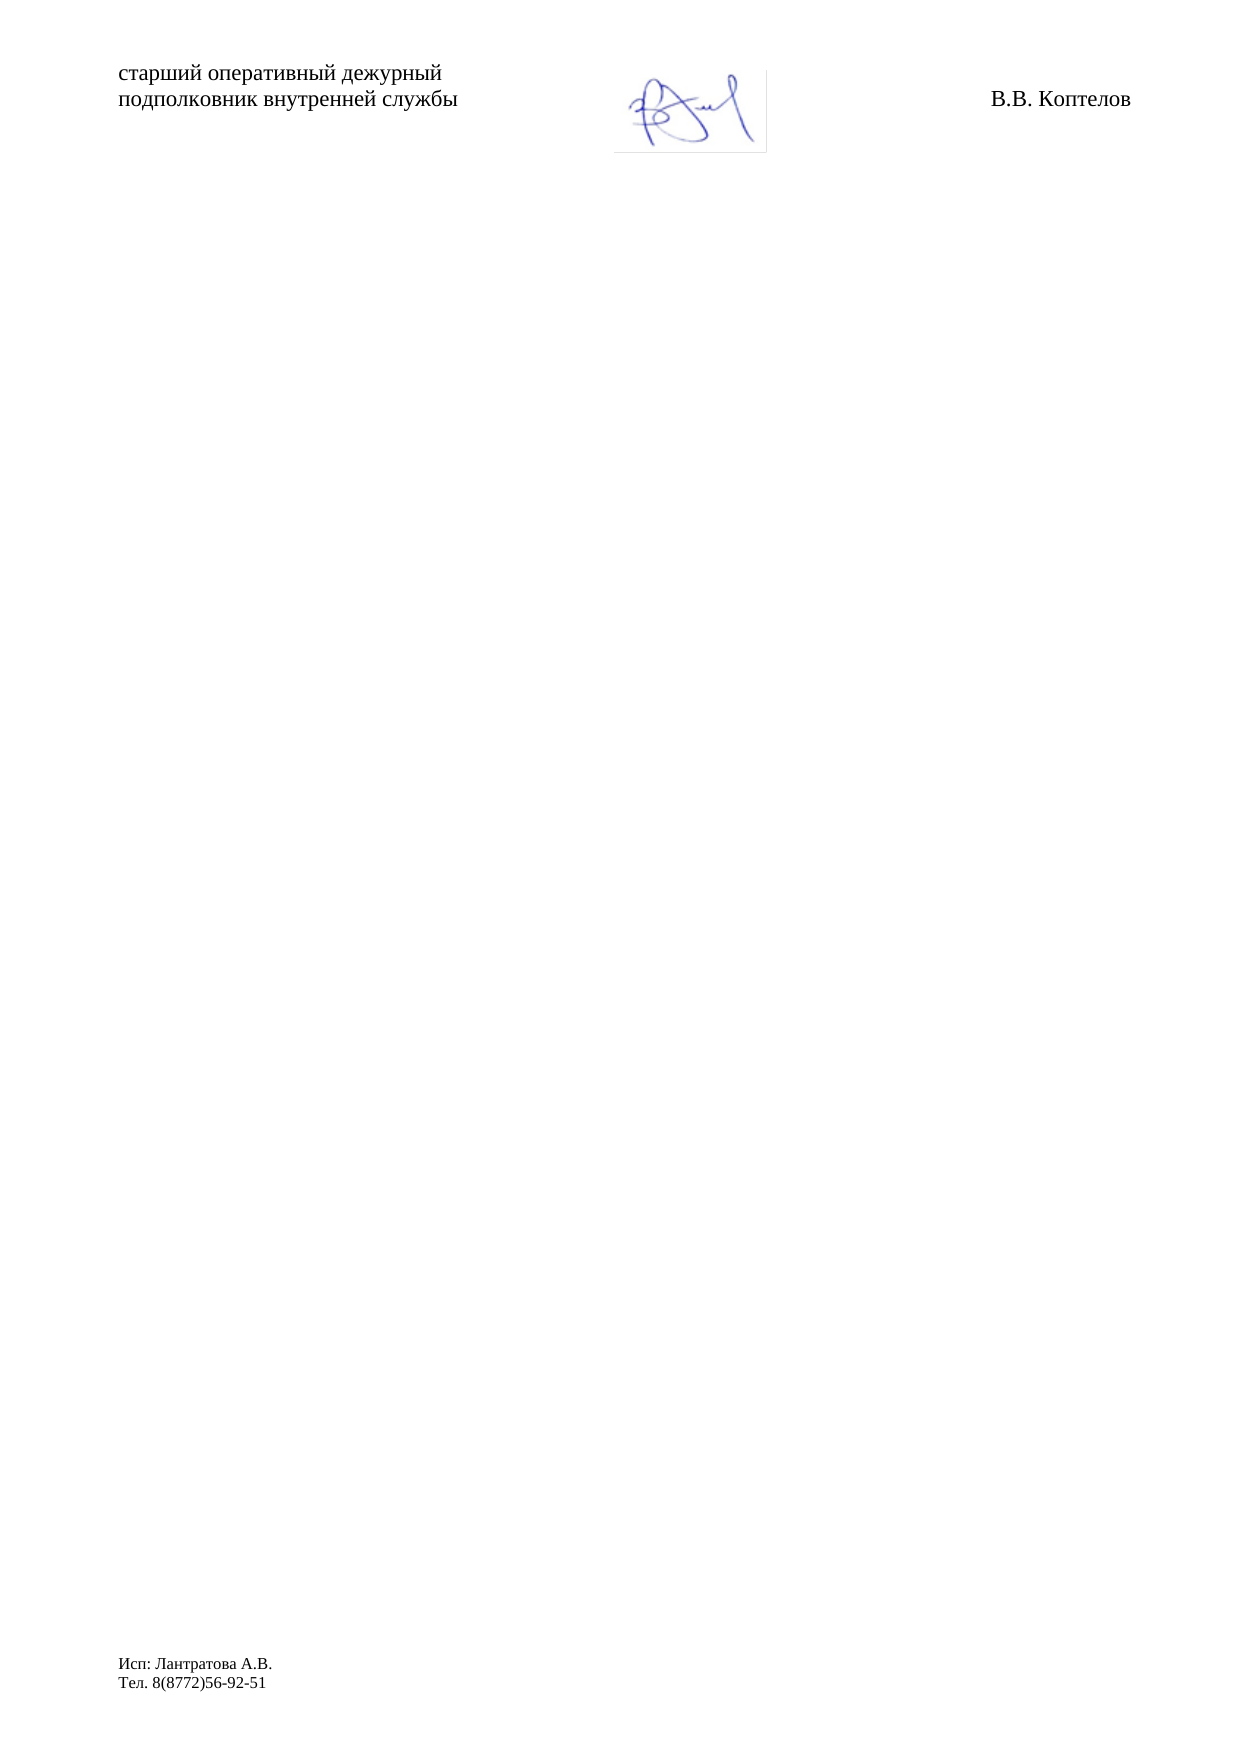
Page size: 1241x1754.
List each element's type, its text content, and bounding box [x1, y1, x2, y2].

text подполковник внутренней службы В.В. Коптелов [118, 86, 614, 112]
text подполковник внутренней службы В.В. Коптелов [768, 86, 1167, 112]
picture [614, 70, 768, 154]
text старший оперативный дежурный [118, 59, 1167, 86]
